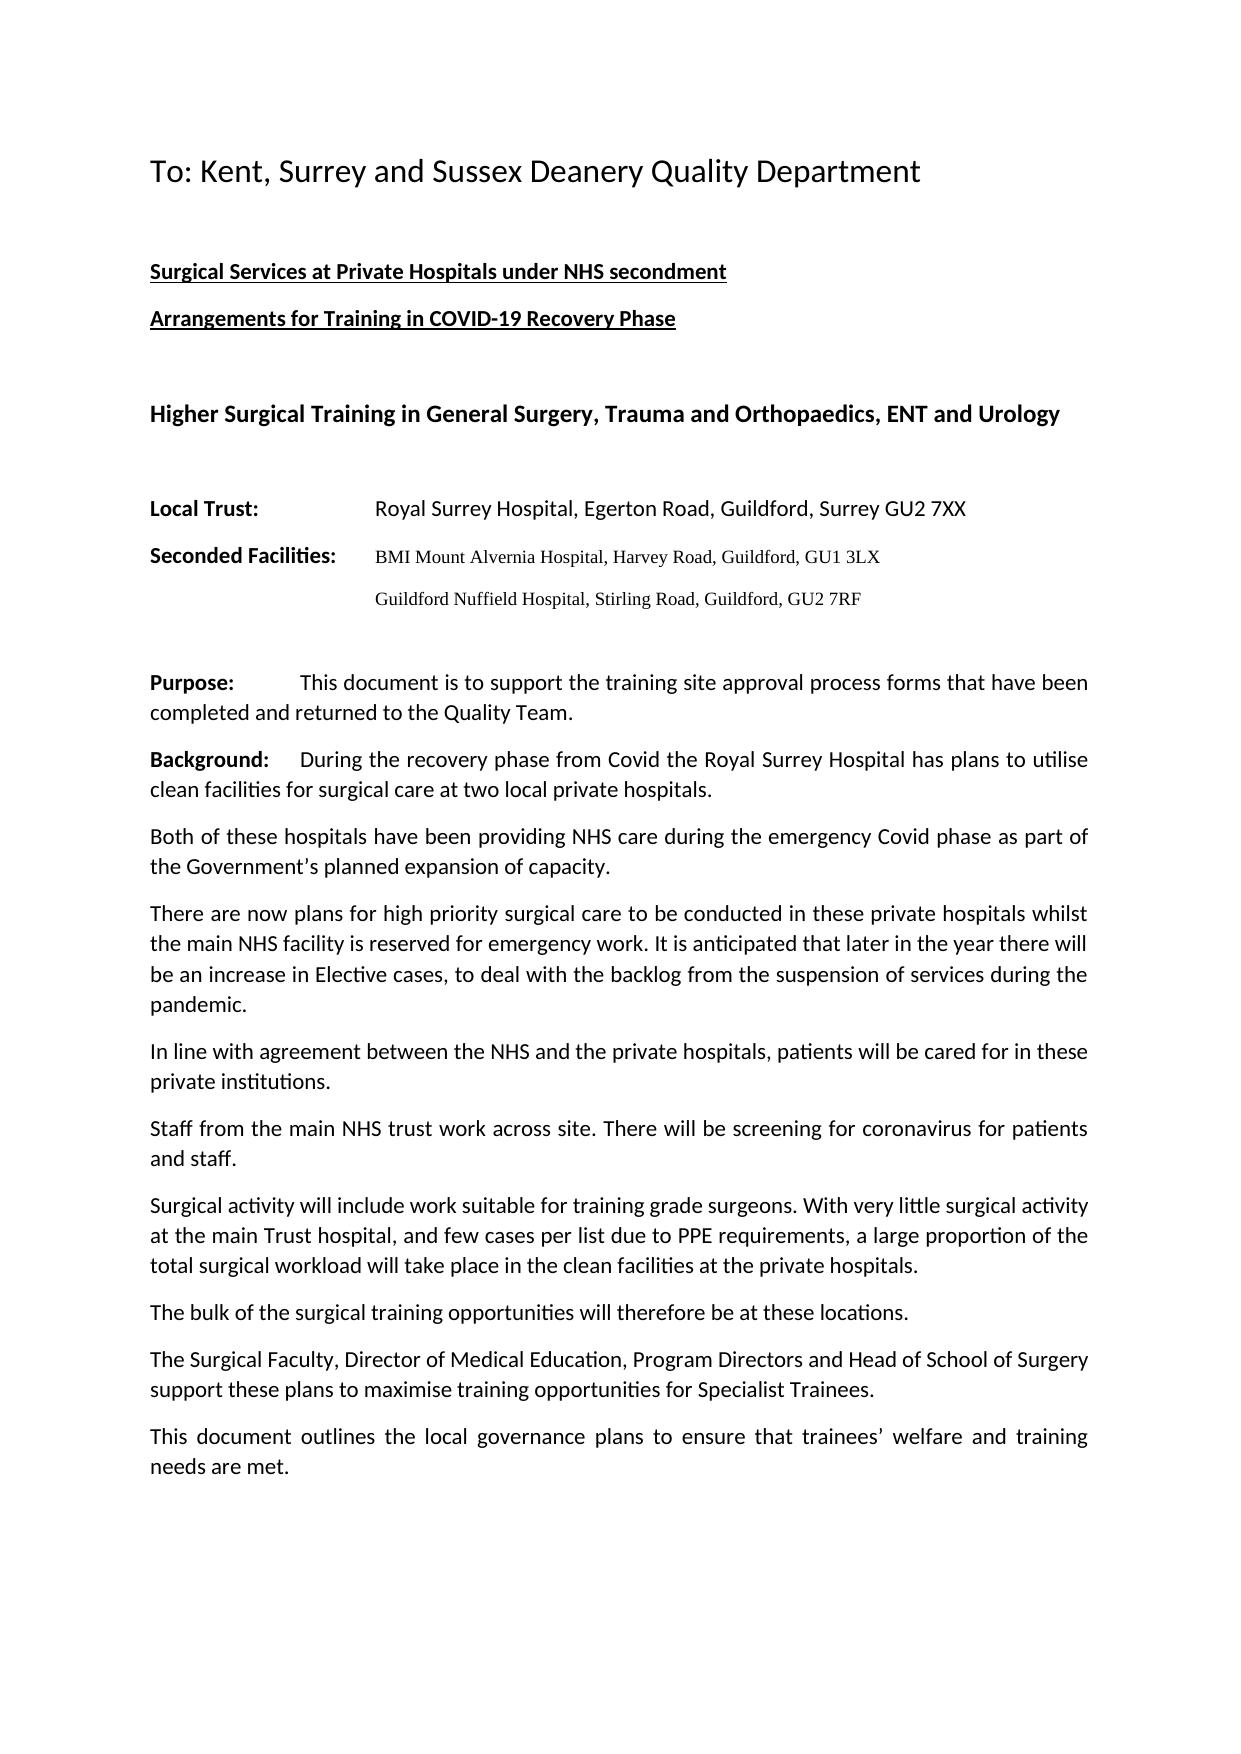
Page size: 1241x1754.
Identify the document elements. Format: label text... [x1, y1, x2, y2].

text To: Kent, Surrey and Sussex Deanery Quality Department [150, 150, 1090, 191]
text Background: During the recovery phase from Covid the Royal Surrey Hospital has plans to utilise clean facilities for surgical care at two local private hospitals. [150, 745, 1090, 803]
text The Surgical Faculty, Director of Medical Education, Program Directors and Head of School of Surgery support these plans to maximise training opportunities for Specialist Trainees. [150, 1345, 1090, 1403]
text Guildford Nuffield Hospital, Stirling Road, Guildford, GU2 7RF [150, 588, 1090, 610]
text Surgical activity will include work suitable for training grade surgeons. With very little surgical activity at the main Trust hospital, and few cases per list due to PPE requirements, a large proportion of the total surgical workload will take place in the clean facilities at the private hospitals. [150, 1191, 1090, 1279]
text In line with agreement between the NHS and the private hospitals, patients will be cared for in these private institutions. [150, 1037, 1090, 1095]
text Arrangements for Training in COVID-19 Recovery Phase [150, 304, 1090, 332]
text Staff from the main NHS trust work across site. There will be screening for coronavirus for patients and staff. [150, 1114, 1090, 1172]
text Seconded Facilities: BMI Mount Alvernia Hospital, Harvey Road, Guildford, GU1 3LX [150, 541, 1090, 569]
text Higher Surgical Training in General Surgery, Trauma and Orthopaedics, ENT and Urology [150, 398, 1090, 429]
text This document outlines the local governance plans to ensure that trainees’ welfare and training needs are met. [150, 1422, 1090, 1481]
text Surgical Services at Private Hospitals under NHS secondment [150, 257, 1090, 286]
text Purpose: This document is to support the training site approval process forms that have been completed and returned to the Quality Team. [150, 668, 1090, 726]
text Both of these hospitals have been providing NHS care during the emergency Covid phase as part of the Government’s planned expansion of capacity. [150, 822, 1090, 881]
text There are now plans for high priority surgical care to be conducted in these private hospitals whilst the main NHS facility is reserved for emergency work. It is anticipated that later in the year there will be an increase in Elective cases, to deal with the backlog from the suspension of services during the pandemic. [150, 899, 1090, 1018]
text Local Trust: Royal Surrey Hospital, Egerton Road, Guildford, Surrey GU2 7XX [150, 494, 1090, 523]
text The bulk of the surgical training opportunities will therefore be at these locations. [150, 1298, 1090, 1326]
